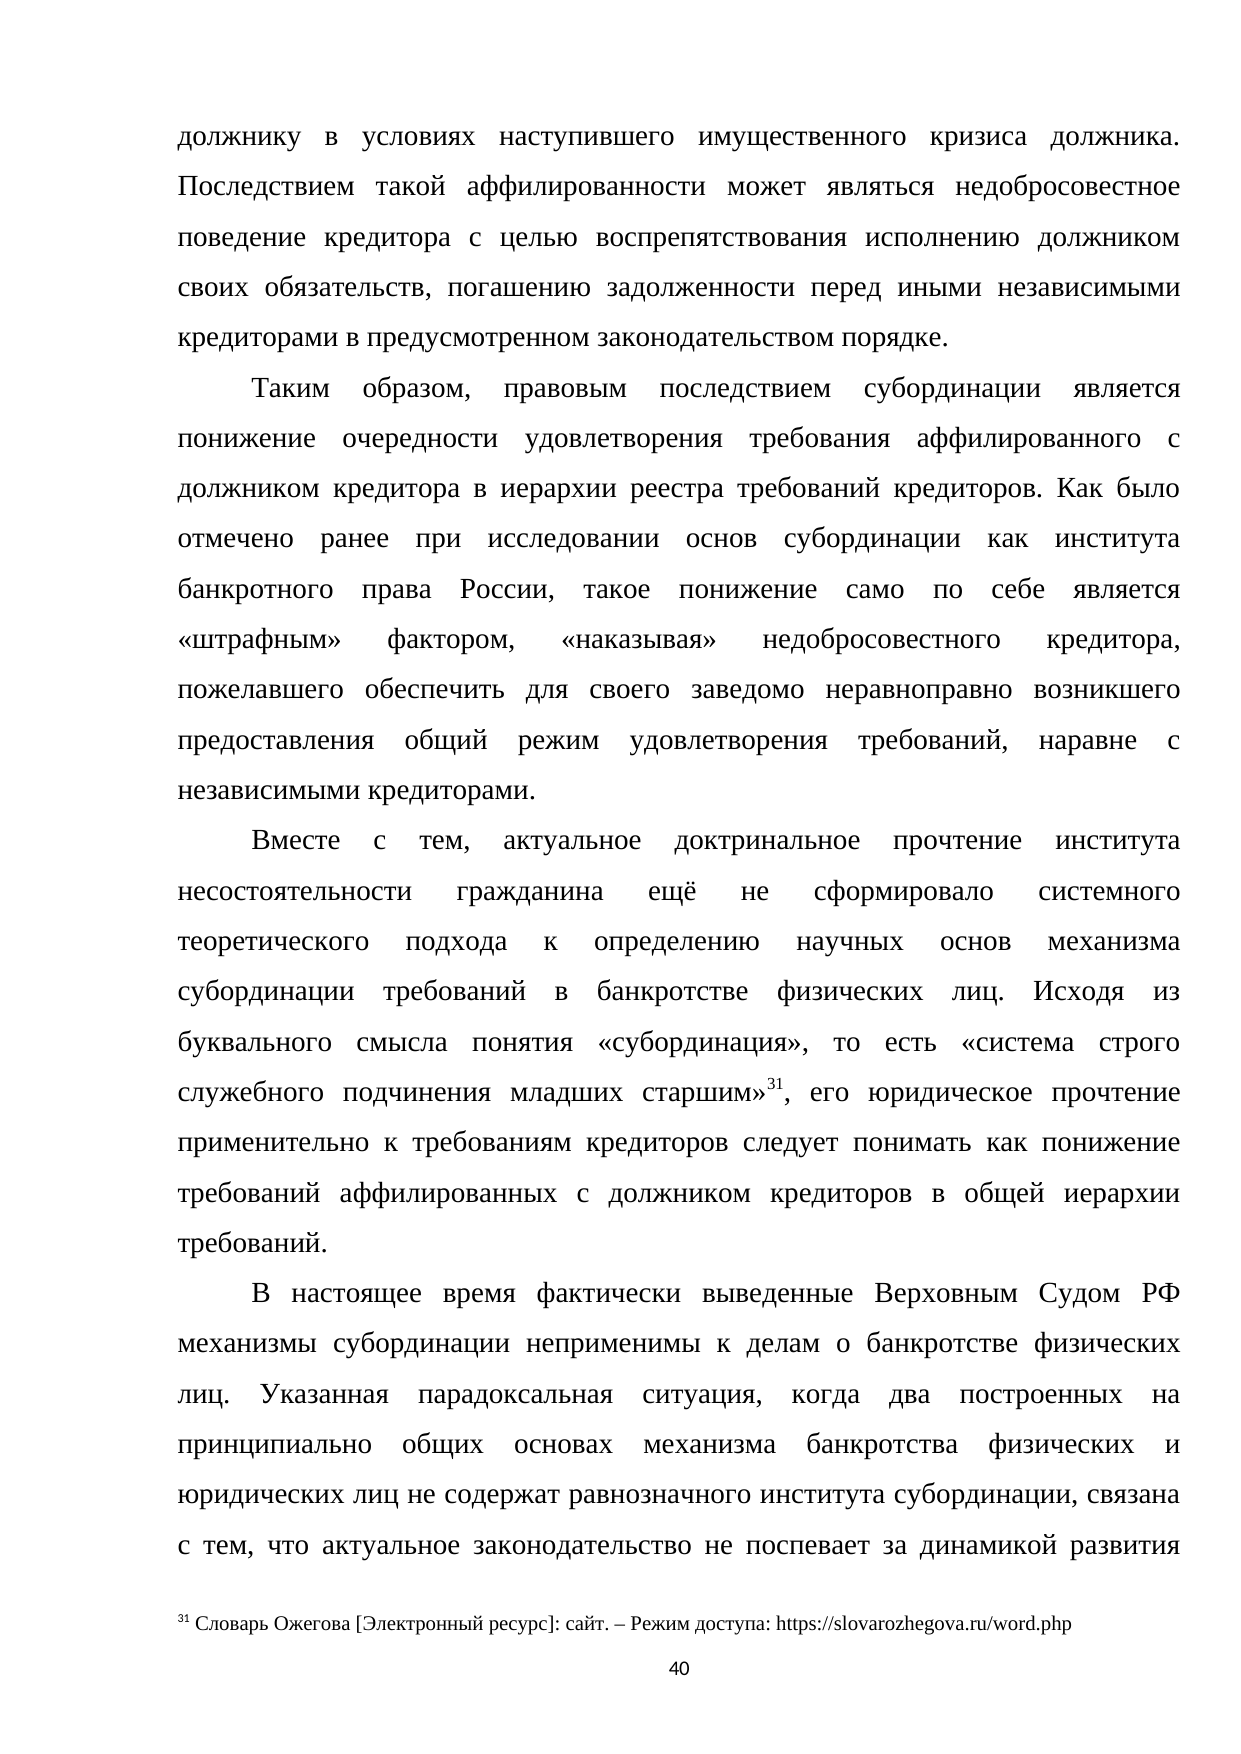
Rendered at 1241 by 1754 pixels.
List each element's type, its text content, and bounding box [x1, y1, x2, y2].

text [177, 1275, 1181, 1560]
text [177, 118, 1181, 353]
text Таким образом, правовым последствием субординации является понижение очередности удовлетворения требования аффилированного с должником кредитора в иерархии реестра требований кредиторов. Как было отмечено ранее при исследовании основ субординации как института банкротного права России, такое понижение само по себе является «штрафным» фактором, «наказывая» недобросовестного кредитора, пожелавшего обеспечить для своего заведомо неравноправно возникшего предоставления общий режим удовлетворения требований, наравне с независимыми кредиторами. [177, 370, 1181, 806]
text Вместе с тем, актуальное доктринальное прочтение института несостоятельности гражданина ещё не сформировало системного теоретического подхода к определению научных основ механизма субординации требований в банкротстве физических лиц. Исходя из буквального смысла понятия «субординация», то есть «система строго служебного подчинения младших старшим», его юридическое прочтение применительно к требованиям кредиторов следует понимать как понижение требований аффилированных с должником кредиторов в общей иерархии требований. [177, 822, 1181, 1258]
